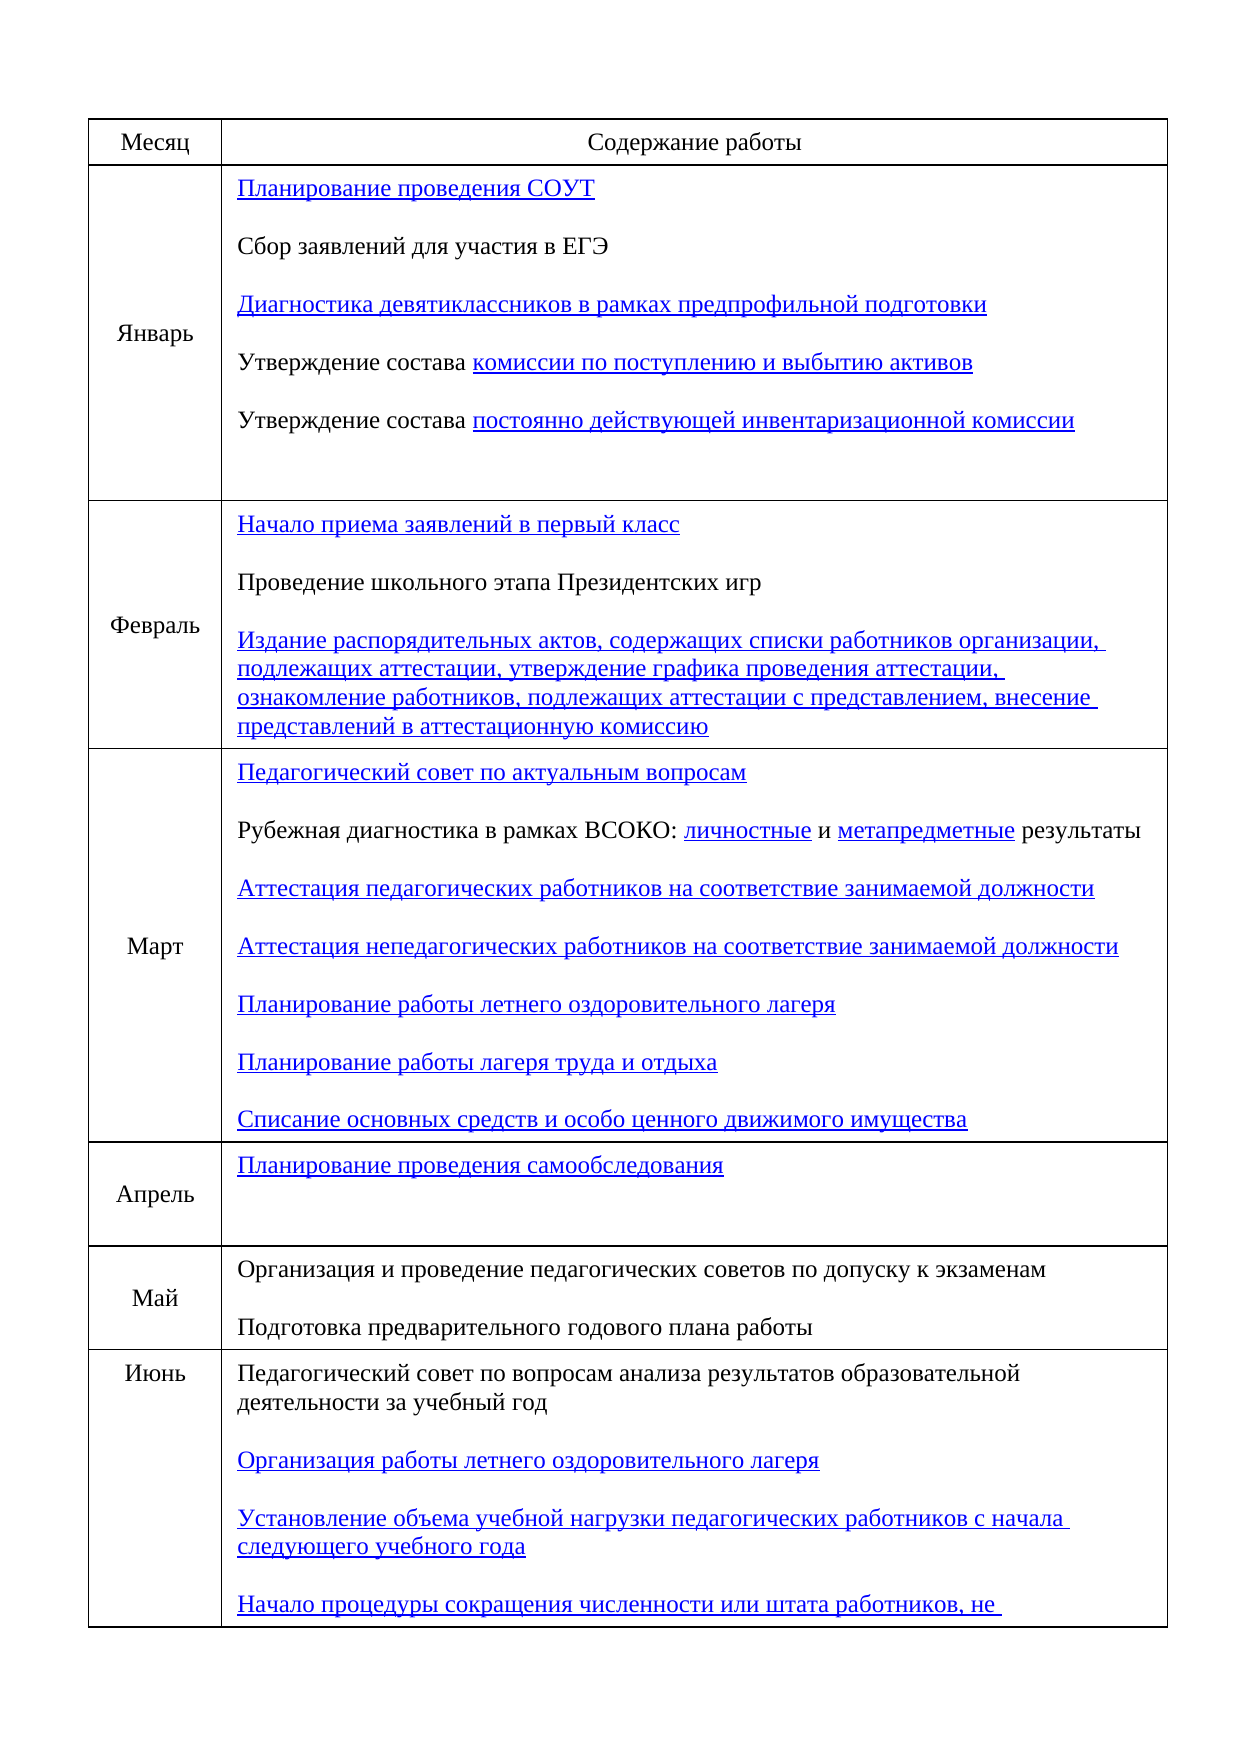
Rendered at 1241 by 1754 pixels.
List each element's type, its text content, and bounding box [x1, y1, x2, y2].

table_cell Март [89, 749, 221, 1141]
table_cell Январь [89, 166, 221, 499]
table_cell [222, 1350, 1167, 1626]
table_cell Планирование проведения СОУТ Сбор заявлений для участия в ЕГЭ Диагностика девятиклассников в рамках предпрофильной подготовки Утверждение состава комиссии по поступлению и выбытию активов Утверждение состава постоянно действующей инвентаризационной комиссии [222, 166, 1167, 499]
table_header Месяц [89, 120, 221, 164]
table_cell Педагогический совет по актуальным вопросам Рубежная диагностика в рамках ВСОКО: личностные и метапредметные результаты Аттестация педагогических работников на соответствие занимаемой должности Аттестация непедагогических работников на соответствие занимаемой должности Планирование работы летнего оздоровительного лагеря Планирование работы лагеря труда и отдыха Списание основных средств и особо ценного движимого имущества [222, 749, 1167, 1141]
table_cell Май [89, 1247, 221, 1349]
table_cell Апрель [89, 1143, 221, 1245]
table_cell Организация и проведение педагогических советов по допуску к экзаменам Подготовка предварительного годового плана работы [222, 1247, 1167, 1349]
table_cell Планирование проведения самообследования [222, 1143, 1167, 1245]
table_header Содержание работы [222, 120, 1167, 164]
table_cell Начало приема заявлений в первый класс Проведение школьного этапа Президентских игр Издание распорядительных актов, содержащих списки работников организации, подлежащих аттестации, утверждение графика проведения аттестации, ознакомление работников, подлежащих аттестации с представлением, внесение представлений в аттестационную комиссию [222, 501, 1167, 748]
table_cell Февраль [89, 501, 221, 748]
table_cell Июнь [89, 1350, 221, 1626]
